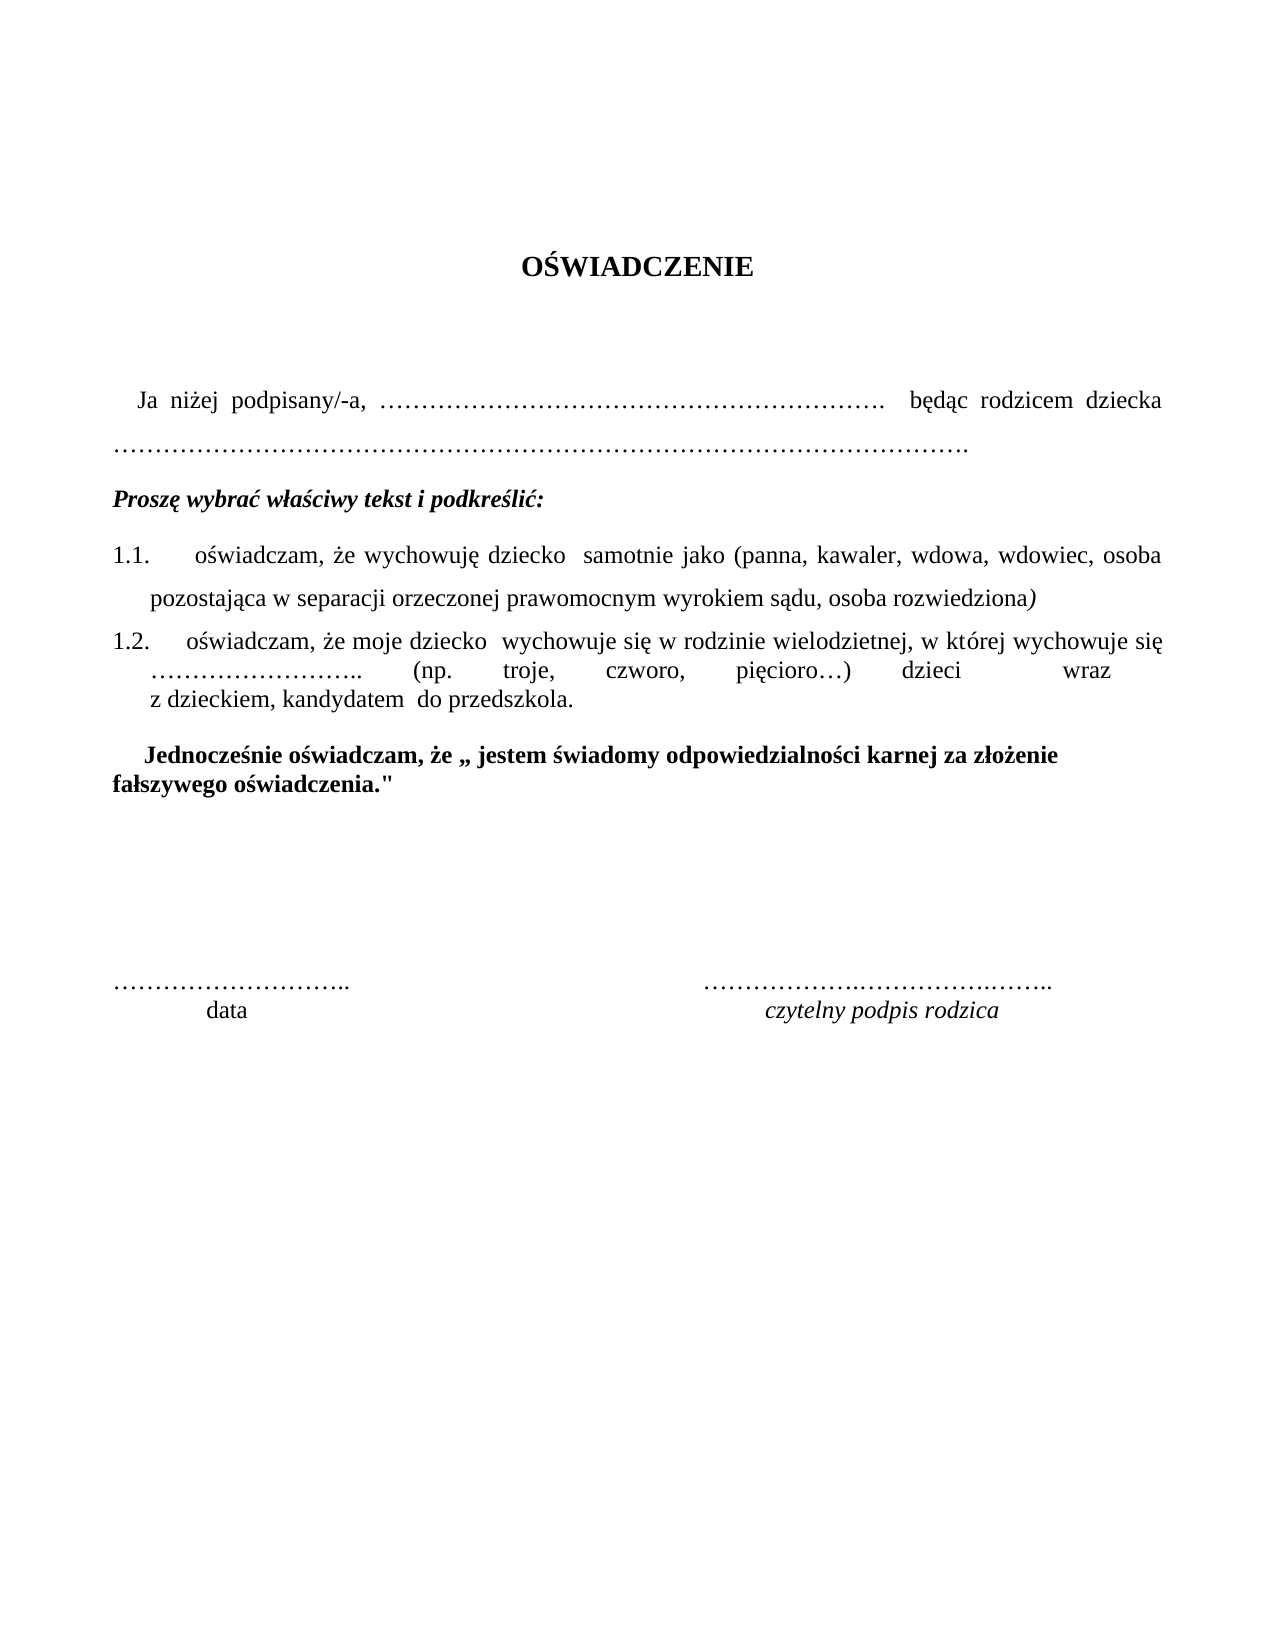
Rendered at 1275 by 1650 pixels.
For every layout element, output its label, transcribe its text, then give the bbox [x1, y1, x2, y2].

list oświadczam, że moje dziecko wychowuje się w rodzinie wielodzietnej, w której wychowuje się …………………….. (np. troje, czworo, pięcioro…) dzieci wraz z dzieckiem, kandydatem do przedszkola. [112, 626, 1163, 712]
text Jednocześnie oświadczam, że „ jestem świadomy odpowiedzialności karnej za złożenie fałszywego oświadczenia." [112, 740, 1163, 798]
text data czytelny podpis rodzica [112, 995, 1163, 1023]
text ……………………….. ……………….…………….…….. [112, 966, 1163, 995]
list oświadczam, że wychowuję dziecko samotnie jako (panna, kawaler, wdowa, wdowiec, osoba pozostająca w separacji orzeczonej prawomocnym wyrokiem sądu, osoba rozwiedziona) [112, 540, 1163, 612]
text OŚWIADCZENIE [112, 249, 1163, 283]
text Ja niżej podpisany/-a, ……………………………………………………. będąc rodzicem dziecka …………………………………………………………………………………………. [112, 386, 1163, 457]
text Proszę wybrać właściwy tekst i podkreślić: [112, 484, 1163, 513]
